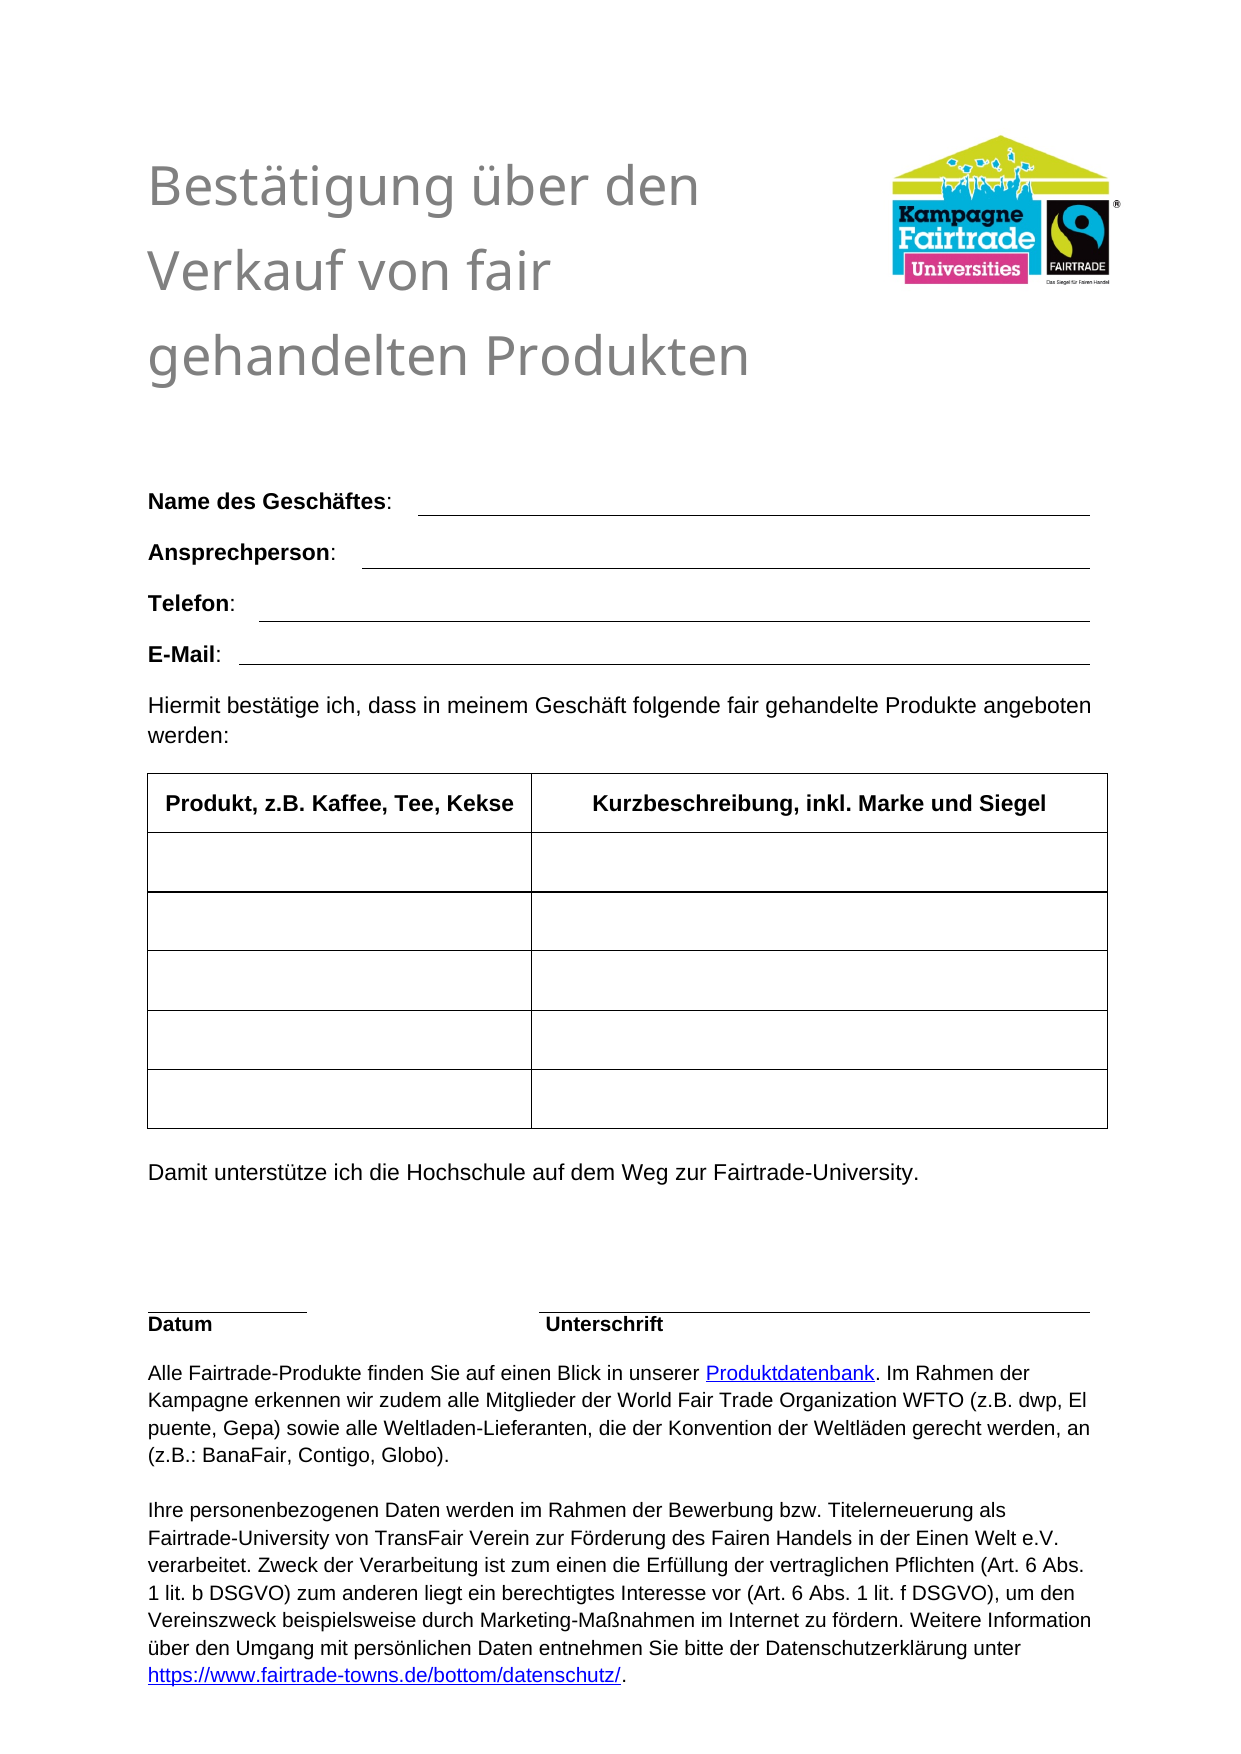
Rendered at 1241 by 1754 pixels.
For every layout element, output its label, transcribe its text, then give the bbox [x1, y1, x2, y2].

table_cell [148, 1070, 531, 1128]
table_cell [532, 833, 1107, 891]
text E-Mail: [148, 641, 1093, 667]
table_cell [532, 951, 1107, 1009]
text Hiermit bestätige ich, dass in meinem Geschäft folgende fair gehandelte Produkte angeboten werden: [148, 692, 1093, 748]
text Name des Geschäftes: [148, 488, 1093, 514]
picture [873, 107, 1138, 310]
table_cell [532, 893, 1107, 950]
text Telefon: [148, 590, 1093, 616]
table_cell [148, 833, 531, 891]
table_cell [148, 893, 531, 950]
text Bestätigung über den Verkauf von fair gehandelten Produkten [148, 148, 1093, 391]
table_cell [148, 951, 531, 1009]
table_cell [532, 1011, 1107, 1068]
text Alle Fairtrade-Produkte finden Sie auf einen Blick in unserer Produktdatenbank. Im Rahmen der Kampagne erkennen wir zudem alle Mitglieder der World Fair Trade Organization WFTO (z.B. dwp, El puente, Gepa) sowie alle Weltladen-Lieferanten, die der Konvention der Weltläden gerecht werden, an (z.B.: BanaFair, Contigo, Globo). [148, 1360, 1093, 1467]
text Datum Unterschrift [148, 1312, 1093, 1336]
table_header Kurzbeschreibung, inkl. Marke und Siegel [532, 774, 1107, 832]
table_cell [532, 1070, 1107, 1128]
table_header Produkt, z.B. Kaffee, Tee, Kekse [148, 774, 531, 832]
text Ansprechperson: [148, 539, 1093, 565]
text Damit unterstütze ich die Hochschule auf dem Weg zur Fairtrade-University. [148, 1129, 1093, 1185]
text Ihre personenbezogenen Daten werden im Rahmen der Bewerbung bzw. Titelerneuerung als Fairtrade-University von TransFair Verein zur Förderung des Fairen Handels in der Einen Welt e.V. verarbeitet. Zweck der Verarbeitung ist zum einen die Erfüllung der vertraglichen Pflichten (Art. 6 Abs. 1 lit. b DSGVO) zum anderen liegt ein berechtigtes Interesse vor (Art. 6 Abs. 1 lit. f DSGVO), um den Vereinszweck beispielsweise durch Marketing-Maßnahmen im Internet zu fördern. Weitere Information über den Umgang mit persönlichen Daten entnehmen Sie bitte der Datenschutzerklärung unter https://www.fairtrade-towns.de/bottom/datenschutz/. [148, 1498, 1093, 1687]
table_cell [148, 1011, 531, 1068]
